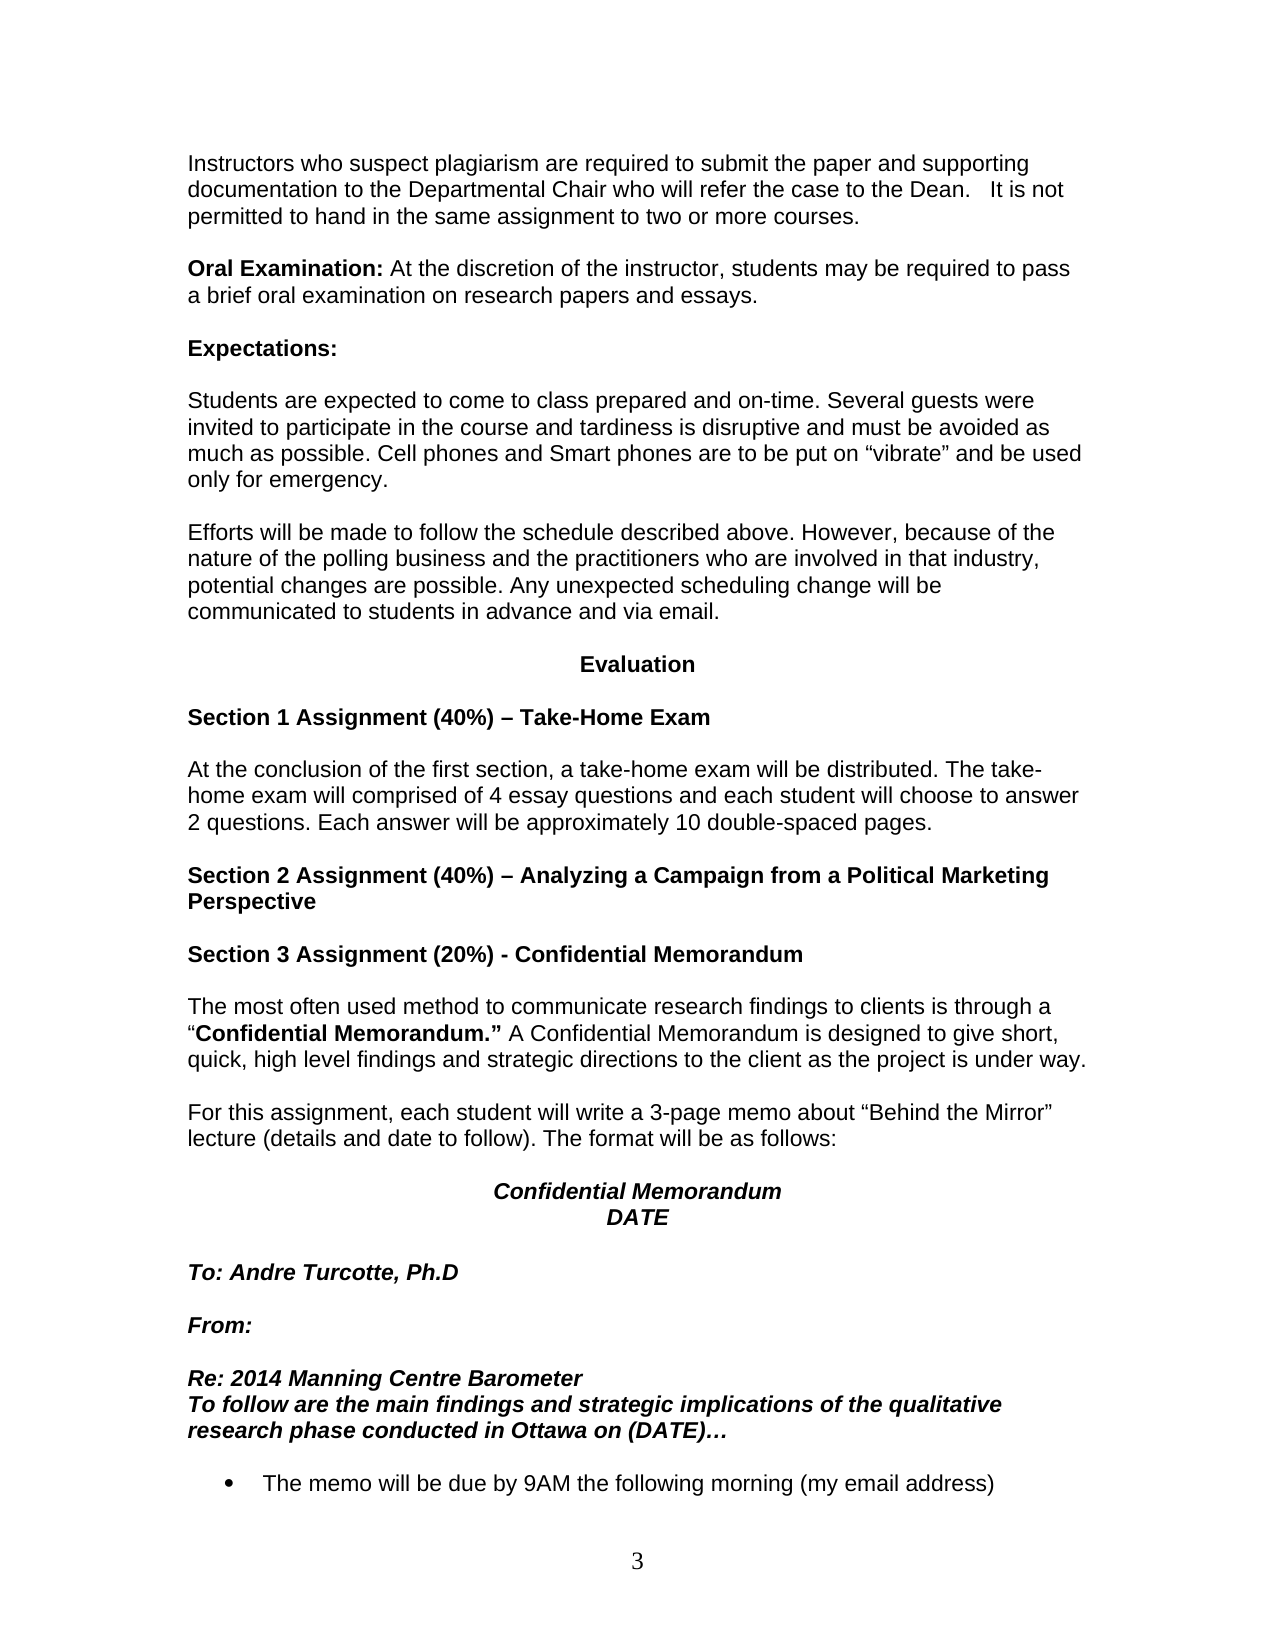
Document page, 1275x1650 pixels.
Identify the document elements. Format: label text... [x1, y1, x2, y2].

text Efforts will be made to follow the schedule described above. However, because of the nature of the polling business and the practitioners who are involved in that industry, potential changes are possible. Any unexpected scheduling change will be communicated to students in advance and via email. [187, 519, 1087, 624]
text Confidential Memorandum [187, 1178, 1087, 1204]
text Expectations: [187, 334, 1087, 361]
text Oral Examination: At the discretion of the instructor, students may be required to pass a brief oral examination on research papers and essays. [187, 255, 1087, 308]
text DATE [187, 1204, 1087, 1259]
text The most often used method to communicate research findings to clients is through a “Confidential Memorandum.” A Confidential Memorandum is designed to give short, quick, high level findings and strategic directions to the client as the project is under way. [187, 993, 1087, 1072]
text For this assignment, each student will write a 3-page memo about “Behind the Mirror” lecture (details and date to follow). The format will be as follows: [187, 1099, 1087, 1151]
text To: Andre Turcotte, Ph.D [187, 1259, 1087, 1286]
text Section 3 Assignment (20%) - Confidential Memorandum [187, 941, 1087, 967]
text Section 1 Assignment (40%) – Take-Home Exam [187, 703, 1087, 730]
text Section 2 Assignment (40%) – Analyzing a Campaign from a Political Marketing Perspective [187, 862, 1087, 914]
text Re: 2014 Manning Centre Barometer [187, 1365, 1087, 1391]
text From: [187, 1312, 1087, 1338]
subtitle Evaluation [187, 651, 1087, 677]
text To follow are the main findings and strategic implications of the qualitative research phase conducted in Ottawa on (DATE)… [187, 1391, 1087, 1444]
text Students are expected to come to class prepared and on-time. Several guests were invited to participate in the course and tardiness is disruptive and must be avoided as much as possible. Cell phones and Smart phones are to be put on “vibrate” and be used only for emergency. [187, 387, 1087, 493]
text Instructors who suspect plagiarism are required to submit the paper and supporting documentation to the Departmental Chair who will refer the case to the Dean. It is not permitted to hand in the same assignment to two or more courses. [187, 150, 1087, 229]
list The memo will be due by 9AM the following morning (my email address) [225, 1470, 1087, 1496]
text At the conclusion of the first section, a take-home exam will be distributed. The take-home exam will comprised of 4 essay questions and each student will choose to answer 2 questions. Each answer will be approximately 10 double-spaced pages. [187, 756, 1087, 835]
